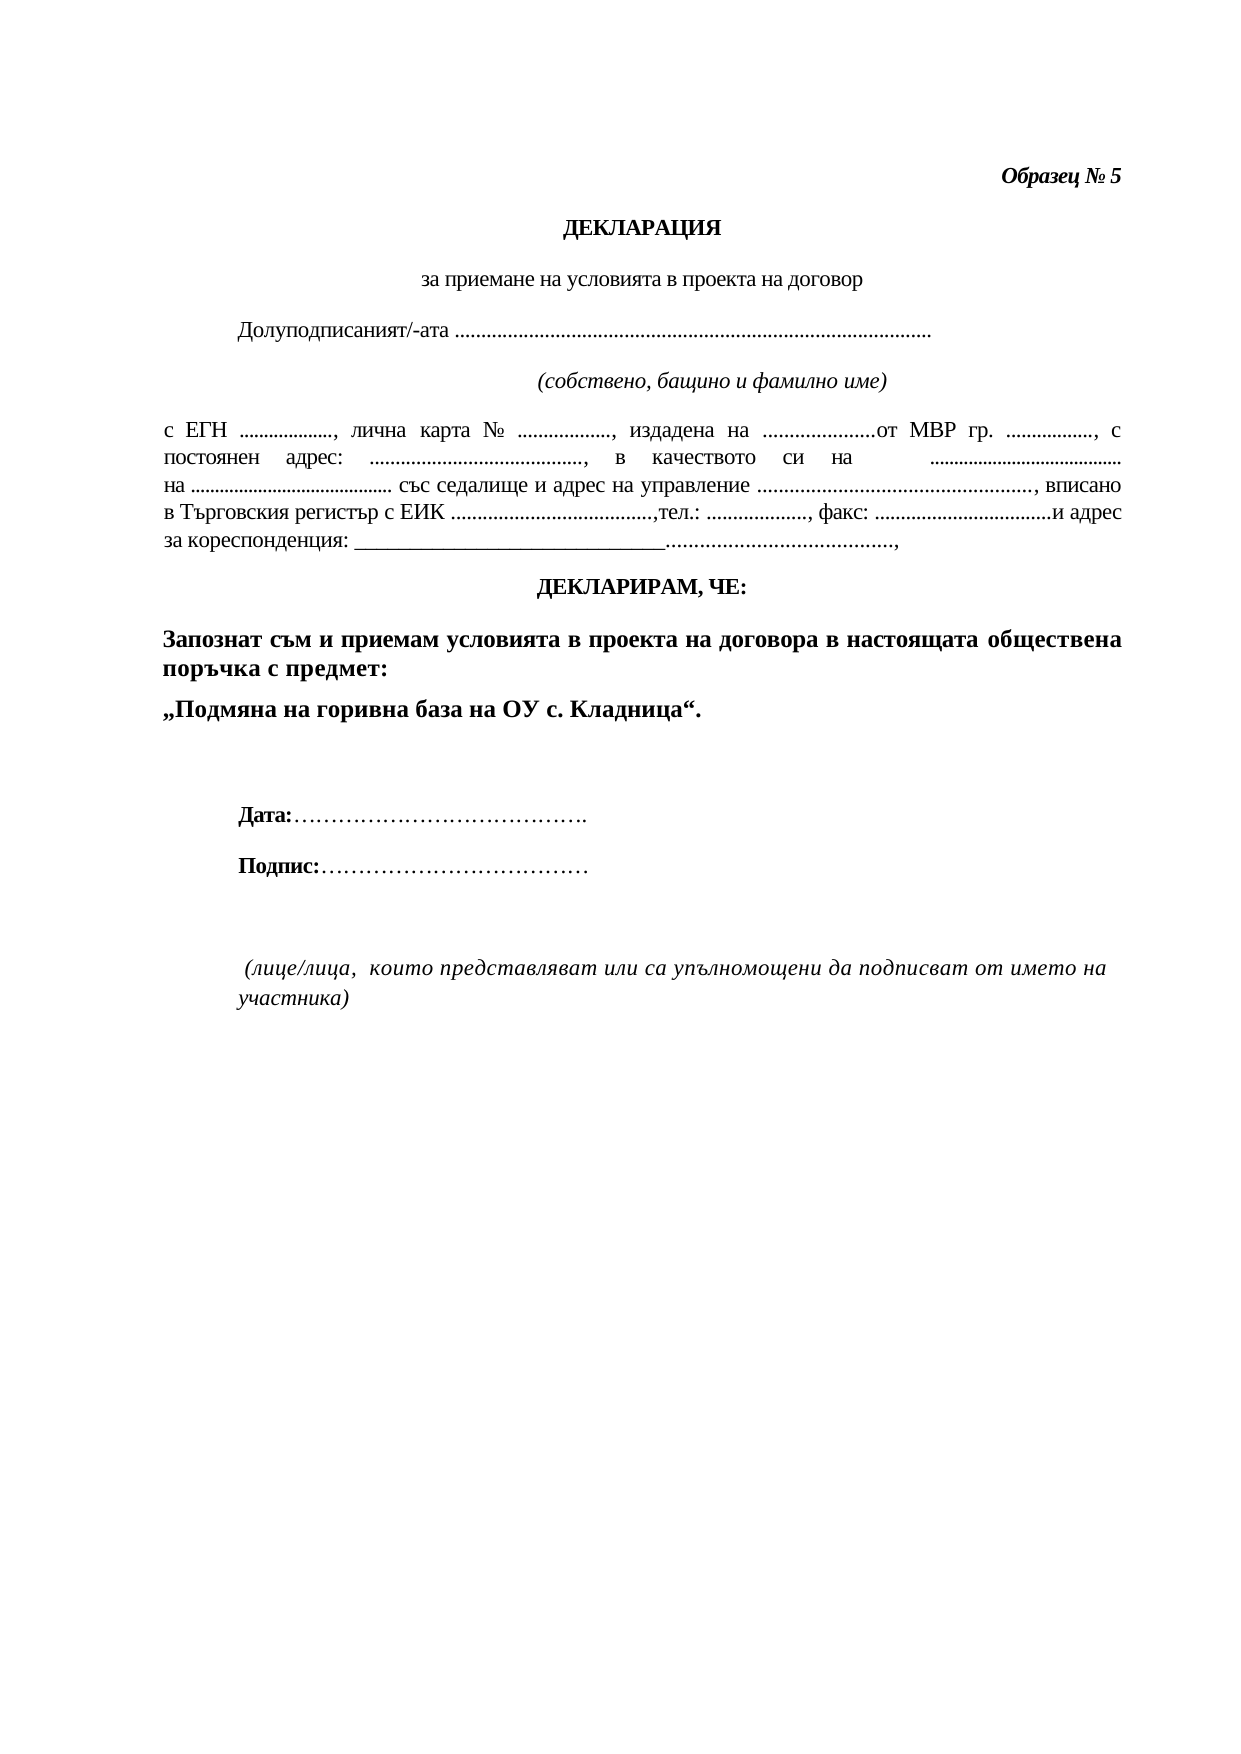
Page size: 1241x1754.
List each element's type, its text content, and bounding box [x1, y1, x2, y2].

text за приемане на условията в проекта на договор [162, 264, 1122, 291]
text Долуподписаният/-ата .......................................................................................... [163, 316, 1122, 342]
text „Подмяна на горивна база на ОУ с. Кладница“. [162, 694, 1122, 723]
text (лице/лица, които представляват или са упълномощени да подписват от името на участника) [238, 954, 1122, 1011]
text с ЕГН ..................., лична карта № .................., издадена на .....................от МВР гр. ................., с постоянен адрес: ........................................., в качеството си на ........................................ на .......................................... със седалище и адрес на управление ..................................................., вписано в Търговския регистър с ЕИК ......................................,тел.: ..................., факс: ..................................и адрес за кореспонденция: ........................................, [163, 415, 1122, 552]
text ДЕКЛАРИРАМ, ЧЕ: [162, 573, 1122, 600]
text Подпис:……………………………… [238, 852, 1122, 878]
text Запознат съм и приемам условията в проекта на договора в настоящата обществена поръчка с предмет: [162, 624, 1122, 682]
text Образец № 5 [162, 162, 1122, 189]
text ДЕКЛАРАЦИЯ [162, 213, 1122, 240]
text Дата:…………………………………. [238, 801, 1122, 827]
text (собствено, бащино и фамилно име) [537, 367, 1122, 394]
